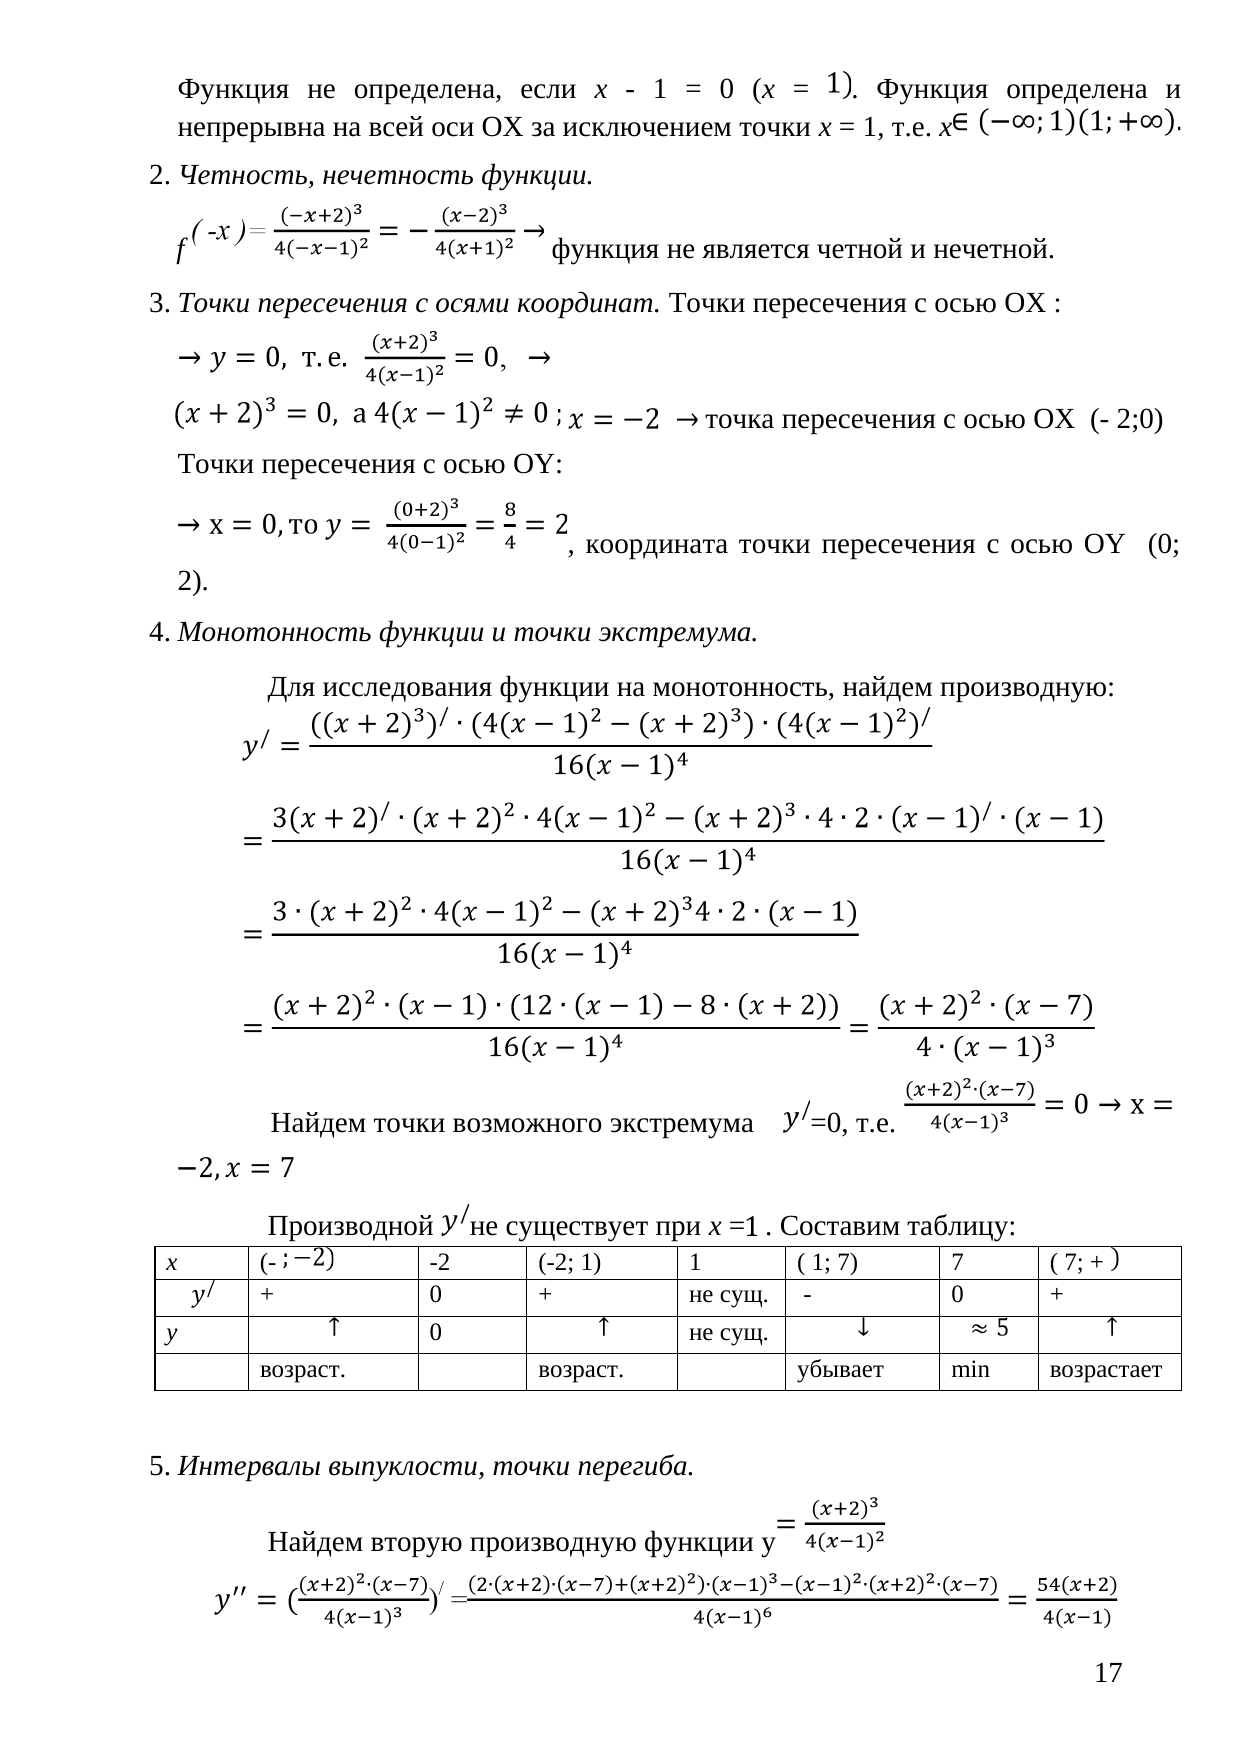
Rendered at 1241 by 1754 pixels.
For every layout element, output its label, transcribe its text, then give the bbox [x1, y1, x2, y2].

table_cell min [940, 1354, 1038, 1390]
table_cell [156, 1354, 248, 1390]
picture [175, 397, 561, 429]
picture [328, 1316, 339, 1336]
list Четность, нечетность функции. [149, 157, 1181, 191]
text Для исследования функции на монотонность, найдем производную: [267, 669, 1181, 703]
table_cell 0 [419, 1317, 526, 1353]
picture [827, 70, 852, 99]
table_cell - [786, 1280, 939, 1316]
table_cell не сущ. [678, 1317, 785, 1353]
picture [857, 1316, 869, 1336]
picture [598, 1316, 609, 1336]
text Производной не существует при х = . Составим таблицу: [267, 1204, 1123, 1242]
picture [178, 330, 550, 386]
table_cell + [527, 1280, 677, 1316]
picture [1110, 1246, 1119, 1271]
list Монотонность функции и точки экстремума. [149, 614, 1126, 648]
picture [190, 1279, 215, 1308]
table_header ( 1; 7) [786, 1247, 939, 1278]
table_cell [419, 1354, 526, 1390]
table_cell возрастает [1039, 1354, 1181, 1390]
table_cell + [1039, 1280, 1181, 1316]
table_cell [249, 1317, 418, 1353]
picture [191, 203, 544, 259]
picture [782, 1100, 810, 1133]
table_cell 0 [419, 1280, 526, 1316]
table_cell + [249, 1280, 418, 1316]
picture [776, 1496, 886, 1552]
picture [745, 1215, 758, 1236]
picture [903, 1077, 1172, 1133]
table_header 1 [678, 1247, 785, 1278]
picture [1106, 1316, 1117, 1336]
text Функция не определена, если х - 1 = 0 (х = . Функция определена и непрерывна на всей оси ОХ за исключением точки х = 1, т.е. х [177, 71, 1181, 142]
table_header (- [249, 1247, 418, 1278]
table_cell [940, 1317, 1038, 1353]
table_cell 0 [940, 1280, 1038, 1316]
table_header -2 [419, 1247, 526, 1278]
table_cell [156, 1280, 248, 1316]
picture [241, 706, 1105, 1063]
table_cell возраст. [527, 1354, 677, 1390]
picture [213, 1572, 1118, 1628]
text Найдем вторую производную функции y [267, 1497, 1123, 1558]
table_cell [527, 1317, 677, 1353]
picture [952, 107, 1181, 136]
table_cell убывает [786, 1354, 939, 1390]
table_cell [1039, 1317, 1181, 1353]
picture [177, 498, 568, 553]
table_header ( 7; + [1039, 1247, 1181, 1278]
table_cell [678, 1354, 785, 1390]
picture [567, 407, 698, 429]
table_cell [786, 1317, 939, 1353]
picture [282, 1246, 334, 1271]
text Точки пересечения с осью OY: [177, 446, 1123, 480]
table_header 7 [940, 1247, 1038, 1278]
table_cell возраст. [249, 1354, 418, 1390]
table_header х [156, 1247, 248, 1278]
text , координата точки пересечения с осью OY (0; 2). [177, 498, 1181, 596]
picture [441, 1203, 470, 1236]
table_cell не сущ. [678, 1280, 785, 1316]
table_cell y [156, 1317, 248, 1353]
picture [177, 1156, 294, 1181]
picture [971, 1316, 1008, 1336]
list Интервалы выпуклости, точки перегиба. [149, 1448, 1126, 1482]
list Точки пересечения с осями координат. Точки пересечения с осью ОХ : [149, 285, 1181, 385]
table_header (-2; 1) [527, 1247, 677, 1278]
